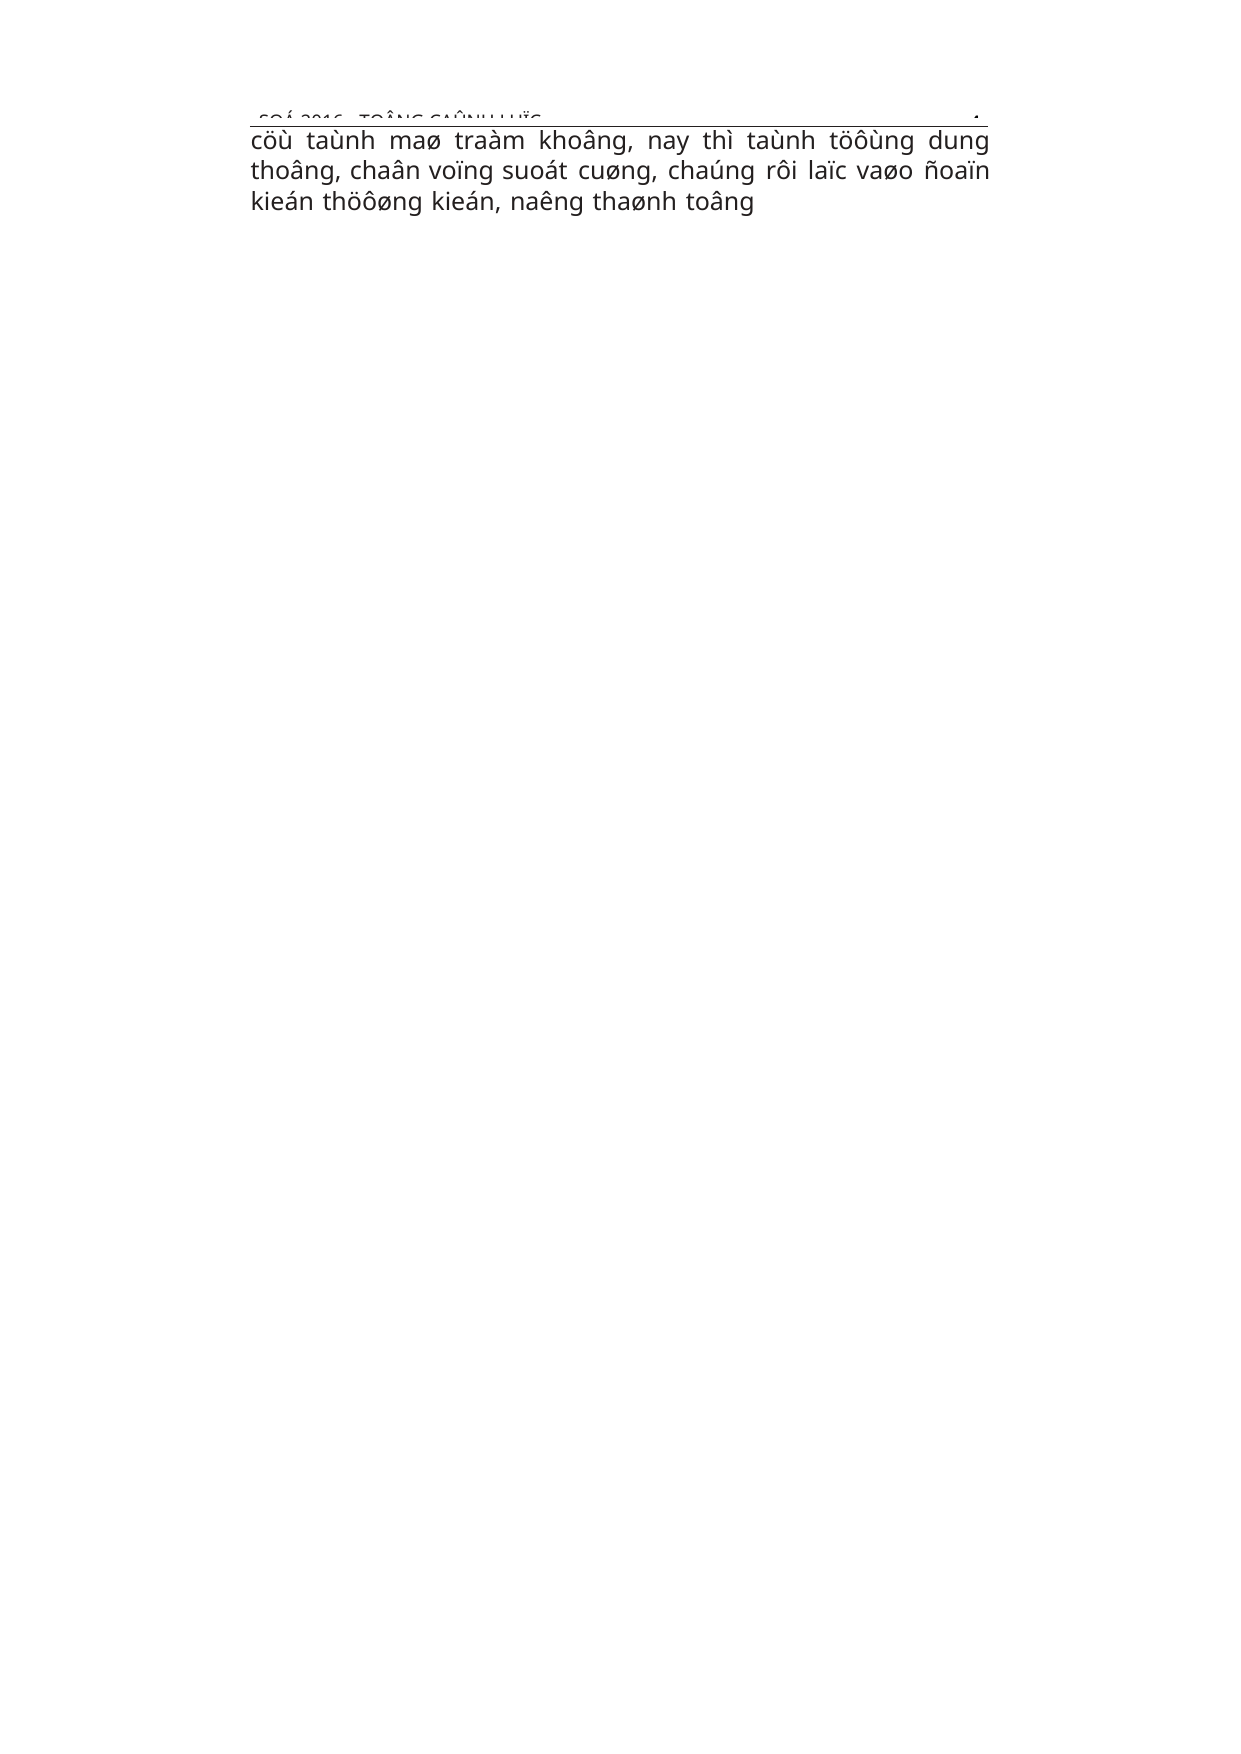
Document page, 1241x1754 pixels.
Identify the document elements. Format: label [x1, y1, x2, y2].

text [250, 125, 990, 218]
